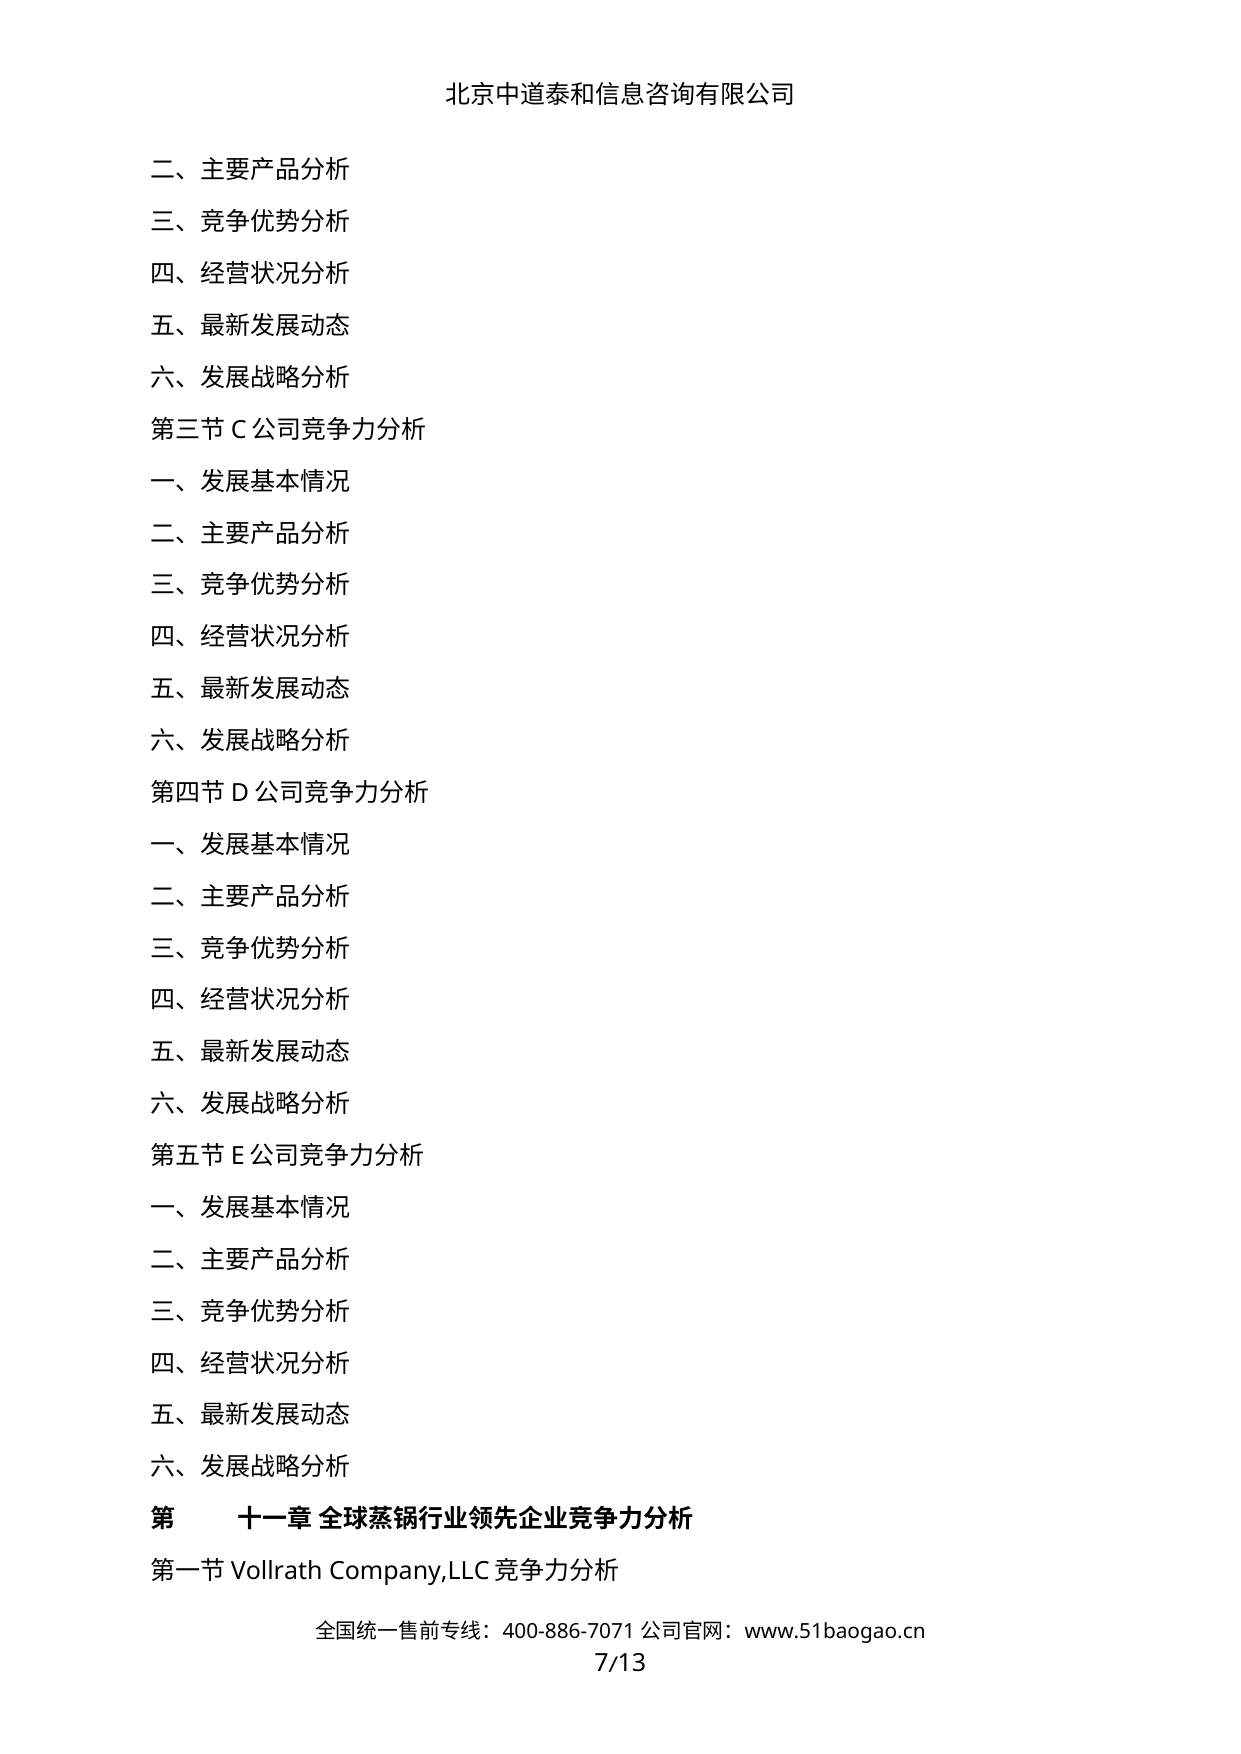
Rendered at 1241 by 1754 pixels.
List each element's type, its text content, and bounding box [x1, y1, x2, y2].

text 五、最新发展动态 [150, 1032, 1090, 1068]
text 六、发展战略分析 [150, 357, 1090, 394]
text 第四节 D公司竞争力分析 [150, 772, 1090, 809]
text 三、竞争优势分析 [150, 565, 1090, 601]
text 三、竞争优势分析 [150, 1291, 1090, 1327]
text 一、发展基本情况 [150, 461, 1090, 497]
text 一、发展基本情况 [150, 1187, 1090, 1224]
text 二、主要产品分析 [150, 150, 1090, 186]
text 四、经营状况分析 [150, 1343, 1090, 1379]
text 四、经营状况分析 [150, 254, 1090, 290]
text 三、竞争优势分析 [150, 928, 1090, 964]
text 第一节 Vollrath Company,LLC竞争力分析 [150, 1551, 1090, 1587]
text 二、主要产品分析 [150, 1239, 1090, 1276]
text 二、主要产品分析 [150, 876, 1090, 912]
text 四、经营状况分析 [150, 980, 1090, 1016]
text 三、竞争优势分析 [150, 202, 1090, 238]
text 五、最新发展动态 [150, 669, 1090, 705]
text 第 十一章 全球蒸锅行业领先企业竞争力分析 [150, 1499, 1090, 1535]
text 五、最新发展动态 [150, 306, 1090, 342]
text 六、发展战略分析 [150, 721, 1090, 757]
text 四、经营状况分析 [150, 617, 1090, 653]
text 六、发展战略分析 [150, 1447, 1090, 1483]
text 二、主要产品分析 [150, 513, 1090, 549]
text 六、发展战略分析 [150, 1084, 1090, 1120]
text 五、最新发展动态 [150, 1395, 1090, 1431]
text 一、发展基本情况 [150, 824, 1090, 861]
text 第三节 C公司竞争力分析 [150, 409, 1090, 446]
text 第五节 E公司竞争力分析 [150, 1136, 1090, 1172]
